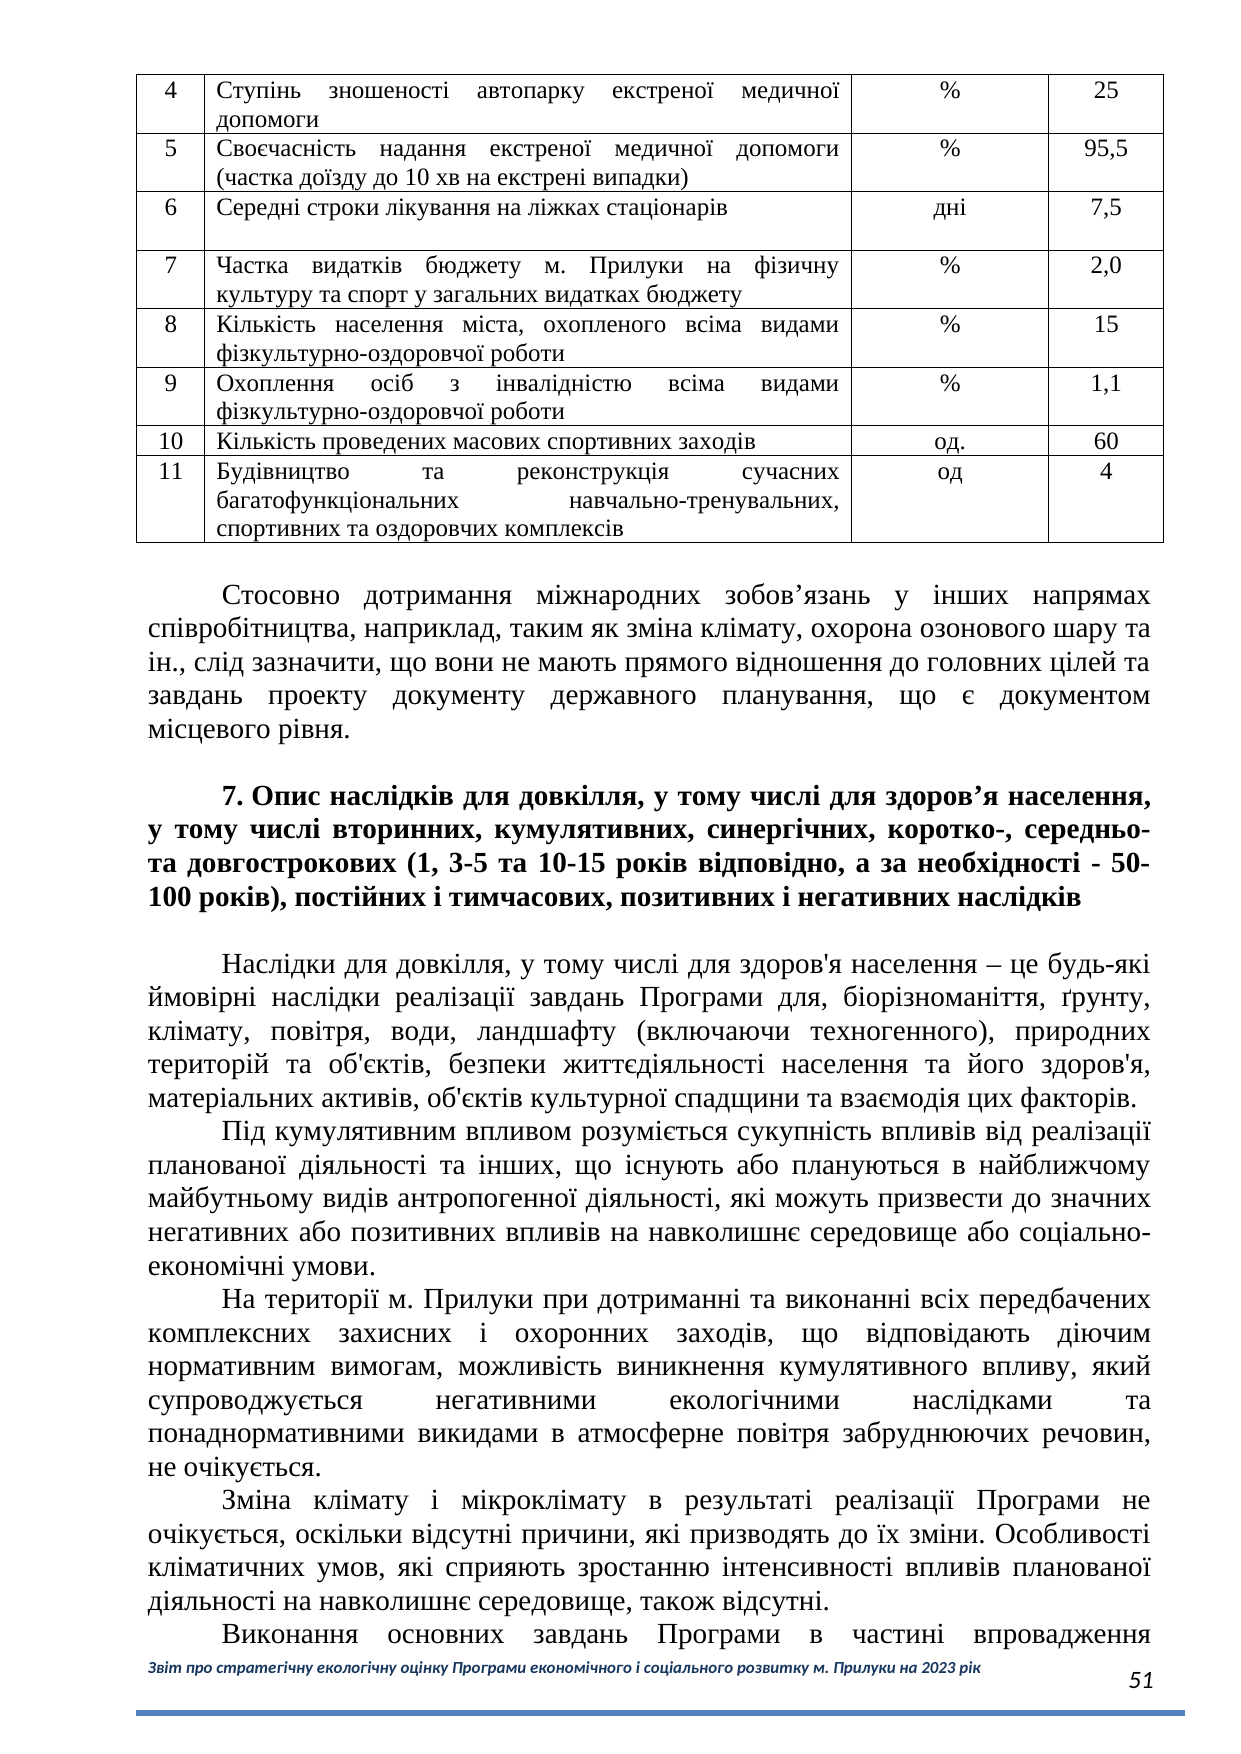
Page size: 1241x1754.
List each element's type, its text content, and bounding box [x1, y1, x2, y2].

table_cell 6 [137, 192, 204, 249]
table_cell % [852, 134, 1048, 191]
table_cell Охоплення осіб з інвалідністю всіма видами фізкультурно-оздоровчої роботи [205, 368, 851, 425]
table_cell 8 [137, 309, 204, 367]
table_cell Кількість населення міста, охопленого всіма видами фізкультурно-оздоровчої роботи [205, 309, 851, 367]
table_cell 25 [1049, 75, 1163, 132]
table_cell 9 [137, 368, 204, 425]
table_cell дні [852, 192, 1048, 249]
table_cell 5 [137, 134, 204, 191]
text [148, 1617, 1152, 1650]
table_cell 4 [1049, 456, 1163, 542]
list Опис наслідків для довкілля, у тому числі для здоров’я населення, у тому числі вторинних, кумулятивних, синергічних, коротко-, середньо- та довгострокових (1, 3-5 та 10-15 років відповідно, а за необхідності - 50-100 років), постійних і тимчасових, позитивних і негативних наслідків [148, 778, 1152, 912]
table_cell 1,1 [1049, 368, 1163, 425]
table_cell 7,5 [1049, 192, 1163, 249]
text Стосовно дотримання міжнародних зобов’язань у інших напрямах співробітництва, наприклад, таким як зміна клімату, охорона озонового шару та ін., слід зазначити, що вони не мають прямого відношення до головних цілей та завдань проекту документу державного планування, що є документом місцевого рівня. [148, 577, 1152, 744]
table_cell 60 [1049, 426, 1163, 455]
text Під кумулятивним впливом розуміється сукупність впливів від реалізації планованої діяльності та інших, що існують або плануються в найближчому майбутньому видів антропогенної діяльності, які можуть призвести до значних негативних або позитивних впливів на навколишнє середовище або соціально-економічні умови. [148, 1113, 1152, 1281]
table_cell % [852, 309, 1048, 367]
table_cell 10 [137, 426, 204, 455]
table_cell % [852, 75, 1048, 132]
table_cell % [852, 251, 1048, 308]
table_cell 2,0 [1049, 251, 1163, 308]
text На території м. Прилуки при дотриманні та виконанні всіх передбачених комплексних захисних і охоронних заходів, що відповідають діючим нормативним вимогам, можливість виникнення кумулятивного впливу, який супроводжується негативними екологічними наслідками та понаднормативними викидами в атмосферне повітря забруднюючих речовин, не очікується. [148, 1281, 1152, 1482]
table_cell Будівництво та реконструкція сучасних багатофункціональних навчально-тренувальних, спортивних та оздоровчих комплексів [205, 456, 851, 542]
table_cell Своєчасність надання екстреної медичної допомоги (частка доїзду до 10 хв на екстрені випадки) [205, 134, 851, 191]
table_cell од [852, 456, 1048, 542]
table_cell % [852, 368, 1048, 425]
table_cell Ступінь зношеності автопарку екстреної медичної допомоги [205, 75, 851, 132]
table_cell 4 [137, 75, 204, 132]
table_cell 95,5 [1049, 134, 1163, 191]
table_cell од. [852, 426, 1048, 455]
text Зміна клімату і мікроклімату в результаті реалізації Програми не очікується, оскільки відсутні причини, які призводять до їх зміни. Особливості кліматичних умов, які сприяють зростанню інтенсивності впливів планованої діяльності на навколишнє середовище, також відсутні. [148, 1482, 1152, 1617]
table_cell 7 [137, 251, 204, 308]
text Наслідки для довкілля, у тому числі для здоров'я населення – це будь-які ймовірні наслідки реалізації завдань Програми для, біорізноманіття, ґрунту, клімату, повітря, води, ландшафту (включаючи техногенного), природних територій та об'єктів, безпеки життєдіяльності населення та його здоров'я, матеріальних активів, об'єктів культурної спадщини та взаємодія цих факторів. [148, 946, 1152, 1113]
table_cell Кількість проведених масових спортивних заходів [205, 426, 851, 455]
table_cell 15 [1049, 309, 1163, 367]
table_cell Середні строки лікування на ліжках стаціонарів [205, 192, 851, 249]
table_cell Частка видатків бюджету м. Прилуки на фізичну культуру та спорт у загальних видатках бюджету [205, 251, 851, 308]
table_cell 11 [137, 456, 204, 542]
